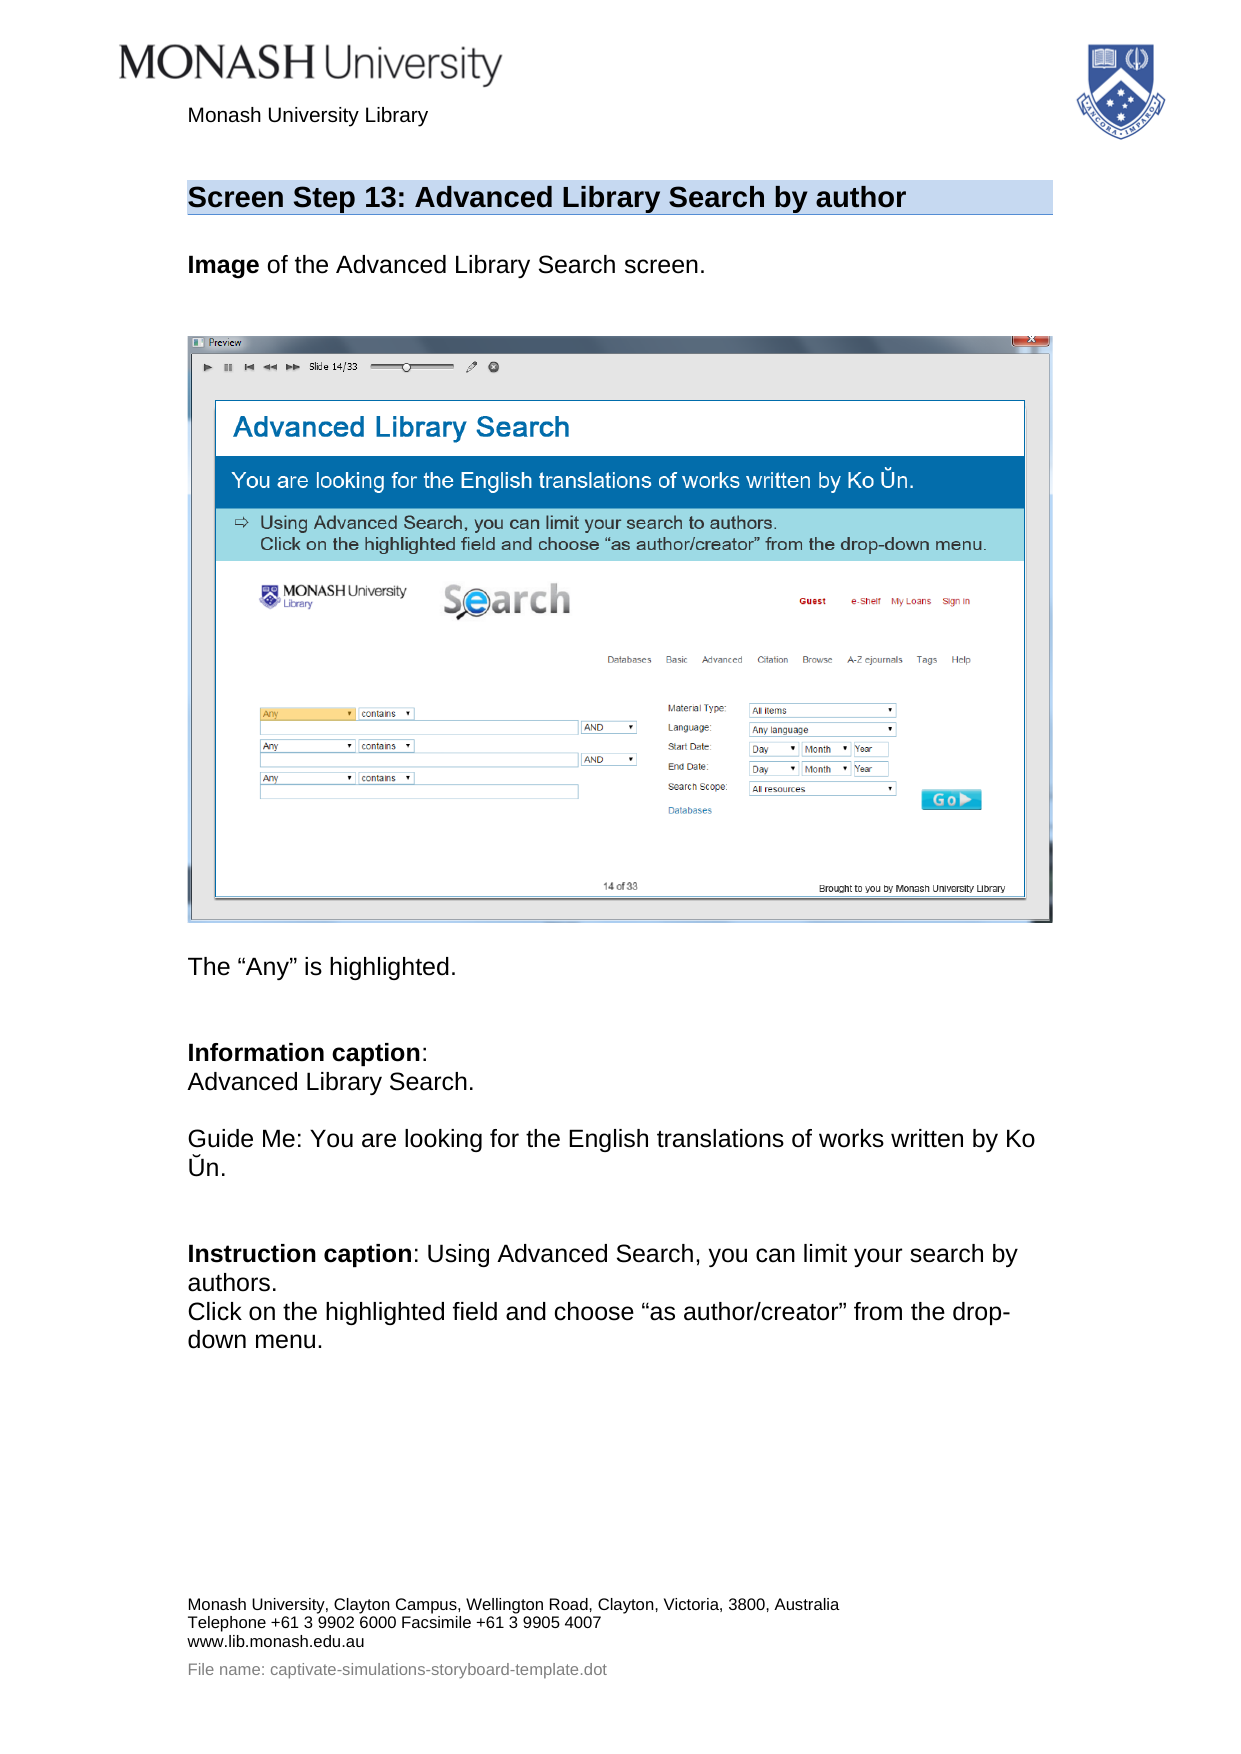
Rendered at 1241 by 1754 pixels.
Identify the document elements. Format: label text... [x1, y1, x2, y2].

text Guide Me: You are looking for the English translations of works written by Ko Ŭn. [187, 1124, 1053, 1182]
picture [187, 336, 1053, 923]
text Click on the highlighted field and choose “as author/creator” from the drop-down menu. [187, 1297, 1053, 1354]
text The “Any” is highlighted. [187, 952, 1053, 980]
text Instruction caption: Using Advanced Search, you can limit your search by authors. [187, 1239, 1053, 1297]
text Image of the Advanced Library Search screen. [187, 250, 1053, 278]
text Information caption: [187, 1038, 1053, 1067]
picture [1, 0, 1241, 141]
text Advanced Library Search. [187, 1067, 1053, 1095]
text Screen Step 13: Advanced Library Search by author [187, 180, 1053, 215]
